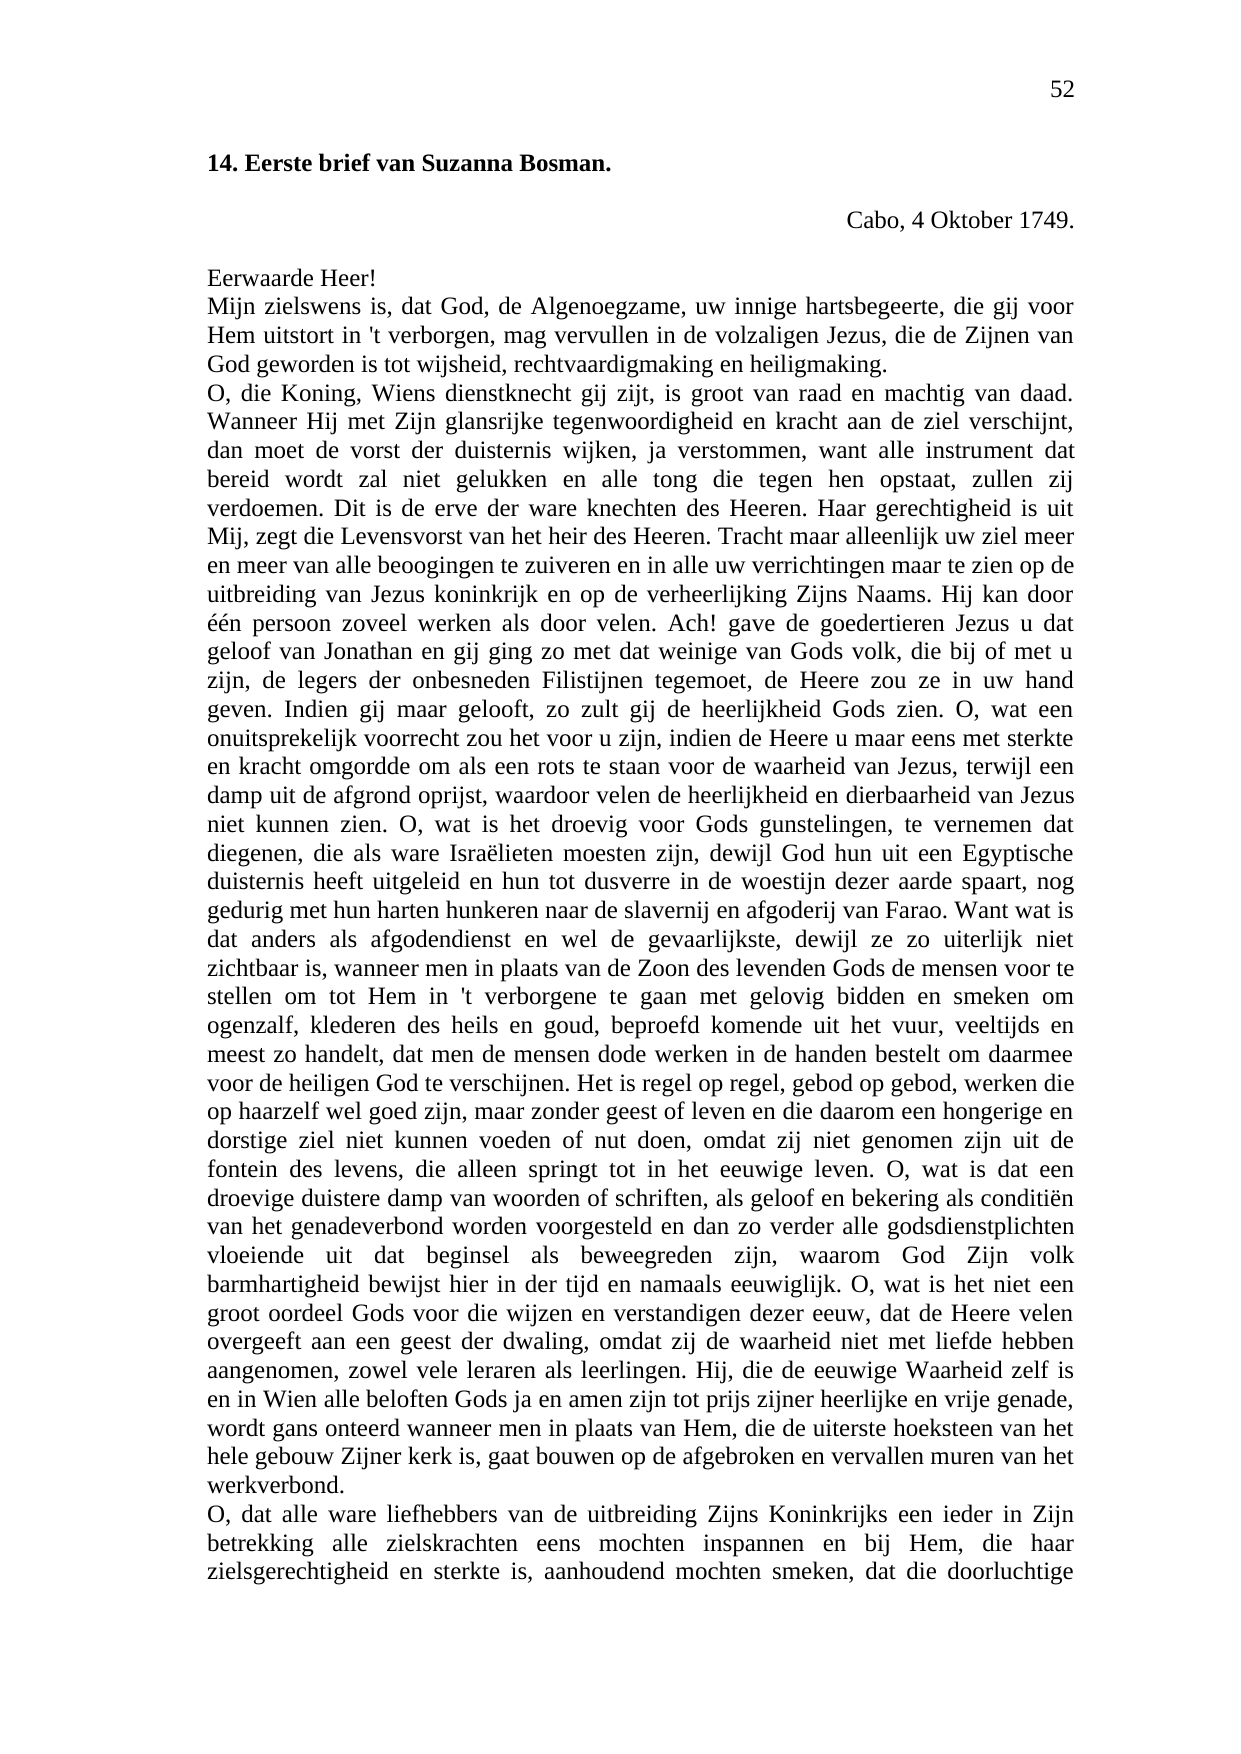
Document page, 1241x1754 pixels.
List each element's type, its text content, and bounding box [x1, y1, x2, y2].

text 14. Eerste brief van Suzanna Bosman. [207, 148, 1075, 176]
text Eerwaarde Heer! [207, 263, 1075, 291]
text Mijn zielswens is, dat God, de Algenoegzame, uw innige hartsbegeerte, die gij voor Hem uitstort in 't verborgen, mag vervullen in de volzaligen Jezus, die de Zijnen van God geworden is tot wijsheid, rechtvaardigmaking en heiligmaking. [207, 291, 1075, 378]
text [207, 1499, 1075, 1585]
text Cabo, 4 Oktober 1749. [207, 205, 1075, 234]
text O, die Koning, Wiens dienstknecht gij zijt, is groot van raad en machtig van daad. Wanneer Hij met Zijn glansrijke tegenwoordigheid en kracht aan de ziel verschijnt, dan moet de vorst der duisternis wijken, ja verstommen, want alle instrument dat bereid wordt zal niet gelukken en alle tong die tegen hen opstaat, zullen zij verdoemen. Dit is de erve der ware knechten des Heeren. Haar gerechtigheid is uit Mij, zegt die Levensvorst van het heir des Heeren. Tracht maar alleenlijk uw ziel meer en meer van alle beoogingen te zuiveren en in alle uw verrichtingen maar te zien op de uitbreiding van Jezus koninkrijk en op de verheerlijking Zijns Naams. Hij kan door één persoon zoveel werken als door velen. Ach! gave de goedertieren Jezus u dat geloof van Jonathan en gij ging zo met dat weinige van Gods volk, die bij of met u zijn, de legers der onbesneden Filistijnen tegemoet, de Heere zou ze in uw hand geven. Indien gij maar gelooft, zo zult gij de heerlijkheid Gods zien. O, wat een onuitsprekelijk voorrecht zou het voor u zijn, indien de Heere u maar eens met sterkte en kracht omgordde om als een rots te staan voor de waarheid van Jezus, terwijl een damp uit de afgrond oprijst, waardoor velen de heerlijkheid en dierbaarheid van Jezus niet kunnen zien. O, wat is het droevig voor Gods gunstelingen, te vernemen dat diegenen, die als ware Israëlieten moesten zijn, dewijl God hun uit een Egyptische duisternis heeft uitgeleid en hun tot dusverre in de woestijn dezer aarde spaart, nog gedurig met hun harten hunkeren naar de slavernij en afgoderij van Farao. Want wat is dat anders als afgodendienst en wel de gevaarlijkste, dewijl ze zo uiterlijk niet zichtbaar is, wanneer men in plaats van de Zoon des levenden Gods de mensen voor te stellen om tot Hem in 't verborgene te gaan met gelovig bidden en smeken om ogenzalf, klederen des heils en goud, beproefd komende uit het vuur, veeltijds en meest zo handelt, dat men de mensen dode werken in de handen bestelt om daarmee voor de heiligen God te verschijnen. Het is regel op regel, gebod op gebod, werken die op haarzelf wel goed zijn, maar zonder geest of leven en die daarom een hongerige en dorstige ziel niet kunnen voeden of nut doen, omdat zij niet genomen zijn uit de fontein des levens, die alleen springt tot in het eeuwige leven. O, wat is dat een droevige duistere damp van woorden of schriften, als geloof en bekering als conditiën van het genadeverbond worden voorgesteld en dan zo verder alle godsdienstplichten vloeiende uit dat beginsel als beweegreden zijn, waarom God Zijn volk barmhartigheid bewijst hier in der tijd en namaals eeuwiglijk. O, wat is het niet een groot oordeel Gods voor die wijzen en verstandigen dezer eeuw, dat de Heere velen overgeeft aan een geest der dwaling, omdat zij de waarheid niet met liefde hebben aangenomen, zowel vele leraren als leerlingen. Hij, die de eeuwige Waarheid zelf is en in Wien alle beloften Gods ja en amen zijn tot prijs zijner heerlijke en vrije genade, wordt gans onteerd wanneer men in plaats van Hem, die de uiterste hoeksteen van het hele gebouw Zijner kerk is, gaat bouwen op de afgebroken en vervallen muren van het werkverbond. [207, 378, 1075, 1499]
